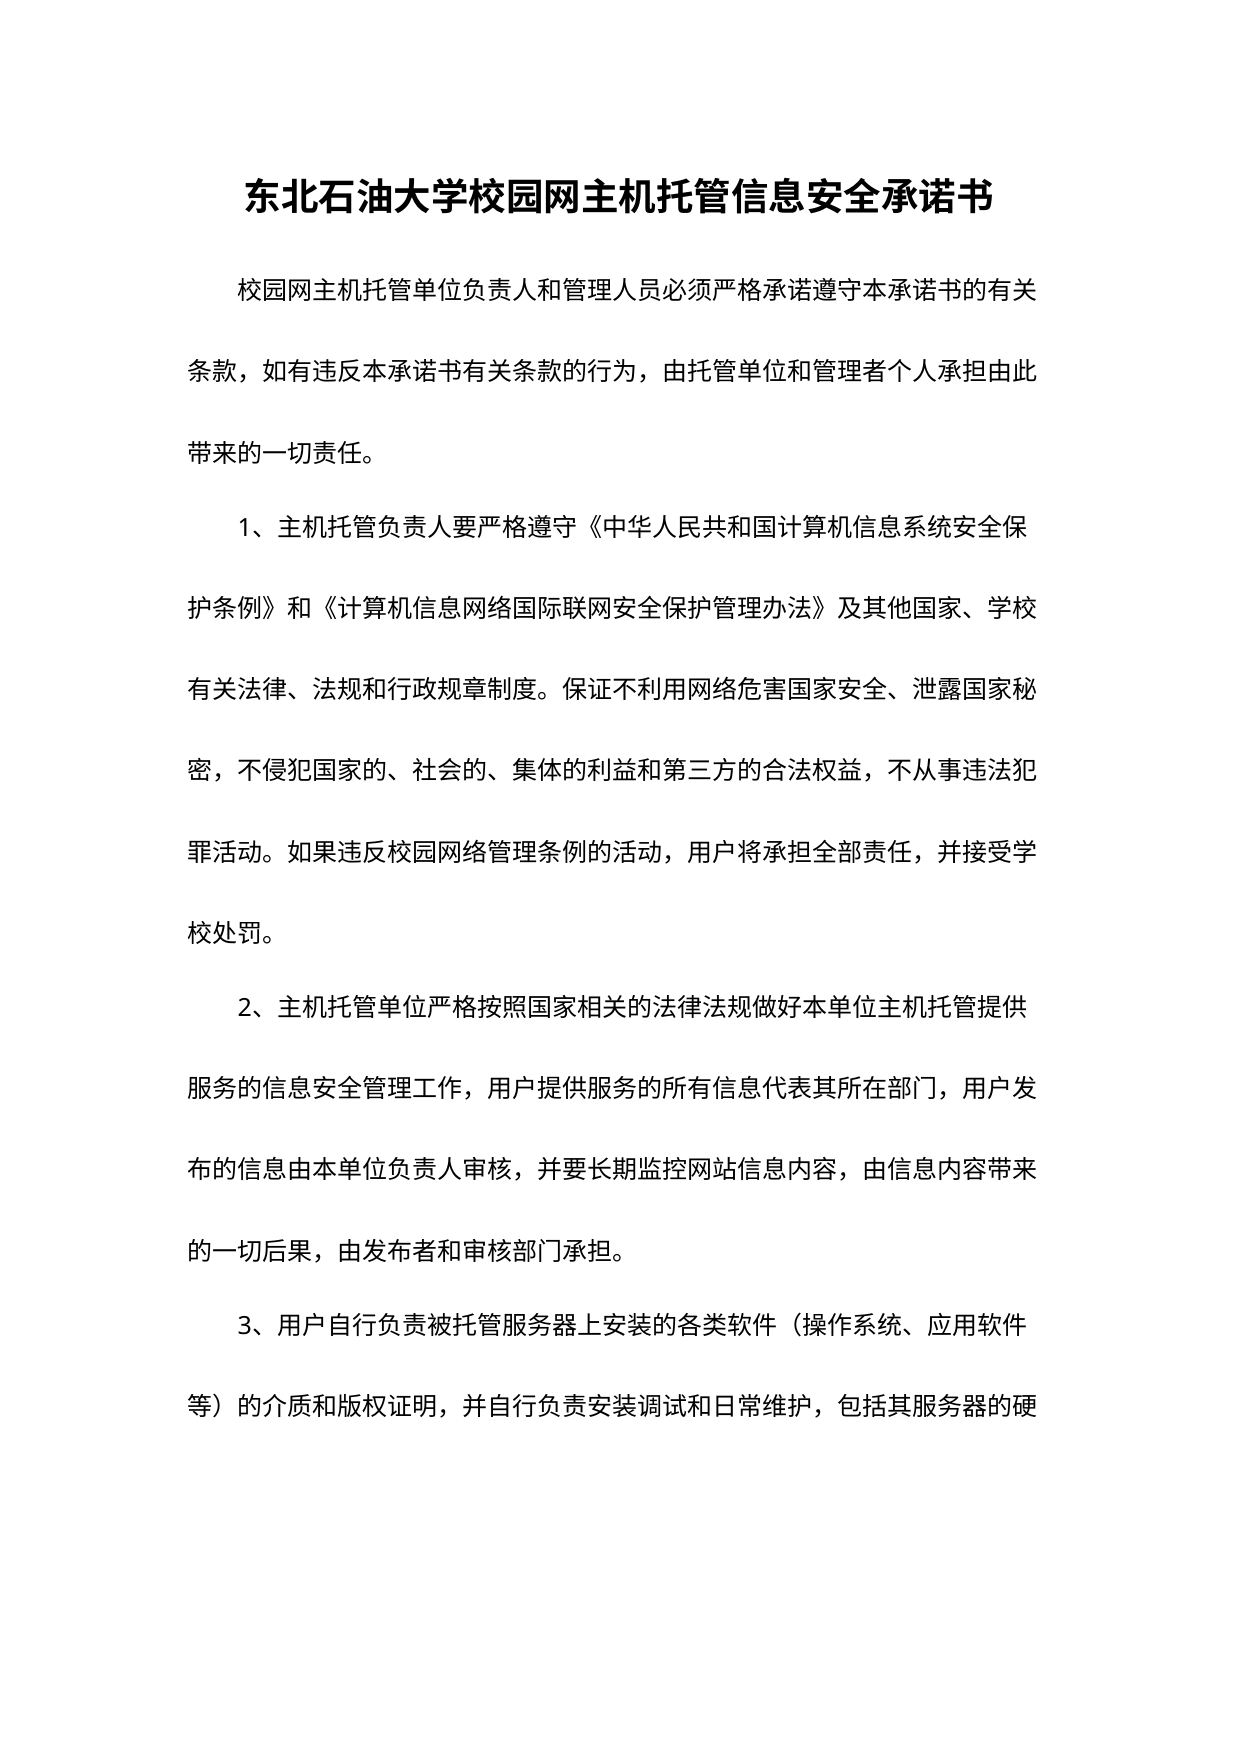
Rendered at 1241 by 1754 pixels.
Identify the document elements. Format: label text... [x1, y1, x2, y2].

text 校园网主机托管单位负责人和管理人员必须严格承诺遵守本承诺书的有关条款，如有违反本承诺书有关条款的行为，由托管单位和管理者个人承担由此带来的一切责任。 [187, 256, 1050, 484]
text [187, 1291, 1050, 1437]
text 1、主机托管负责人要严格遵守《中华人民共和国计算机信息系统安全保护条例》和《计算机信息网络国际联网安全保护管理办法》及其他国家、学校有关法律、法规和行政规章制度。保证不利用网络危害国家安全、泄露国家秘密，不侵犯国家的、社会的、集体的利益和第三方的合法权益，不从事违法犯罪活动。如果违反校园网络管理条例的活动，用户将承担全部责任，并接受学校处罚。 [187, 493, 1050, 964]
text 东北石油大学校园网主机托管信息安全承诺书 [187, 162, 1050, 227]
text 2、主机托管单位严格按照国家相关的法律法规做好本单位主机托管提供服务的信息安全管理工作，用户提供服务的所有信息代表其所在部门，用户发布的信息由本单位负责人审核，并要长期监控网站信息内容，由信息内容带来的一切后果，由发布者和审核部门承担。 [187, 973, 1050, 1282]
